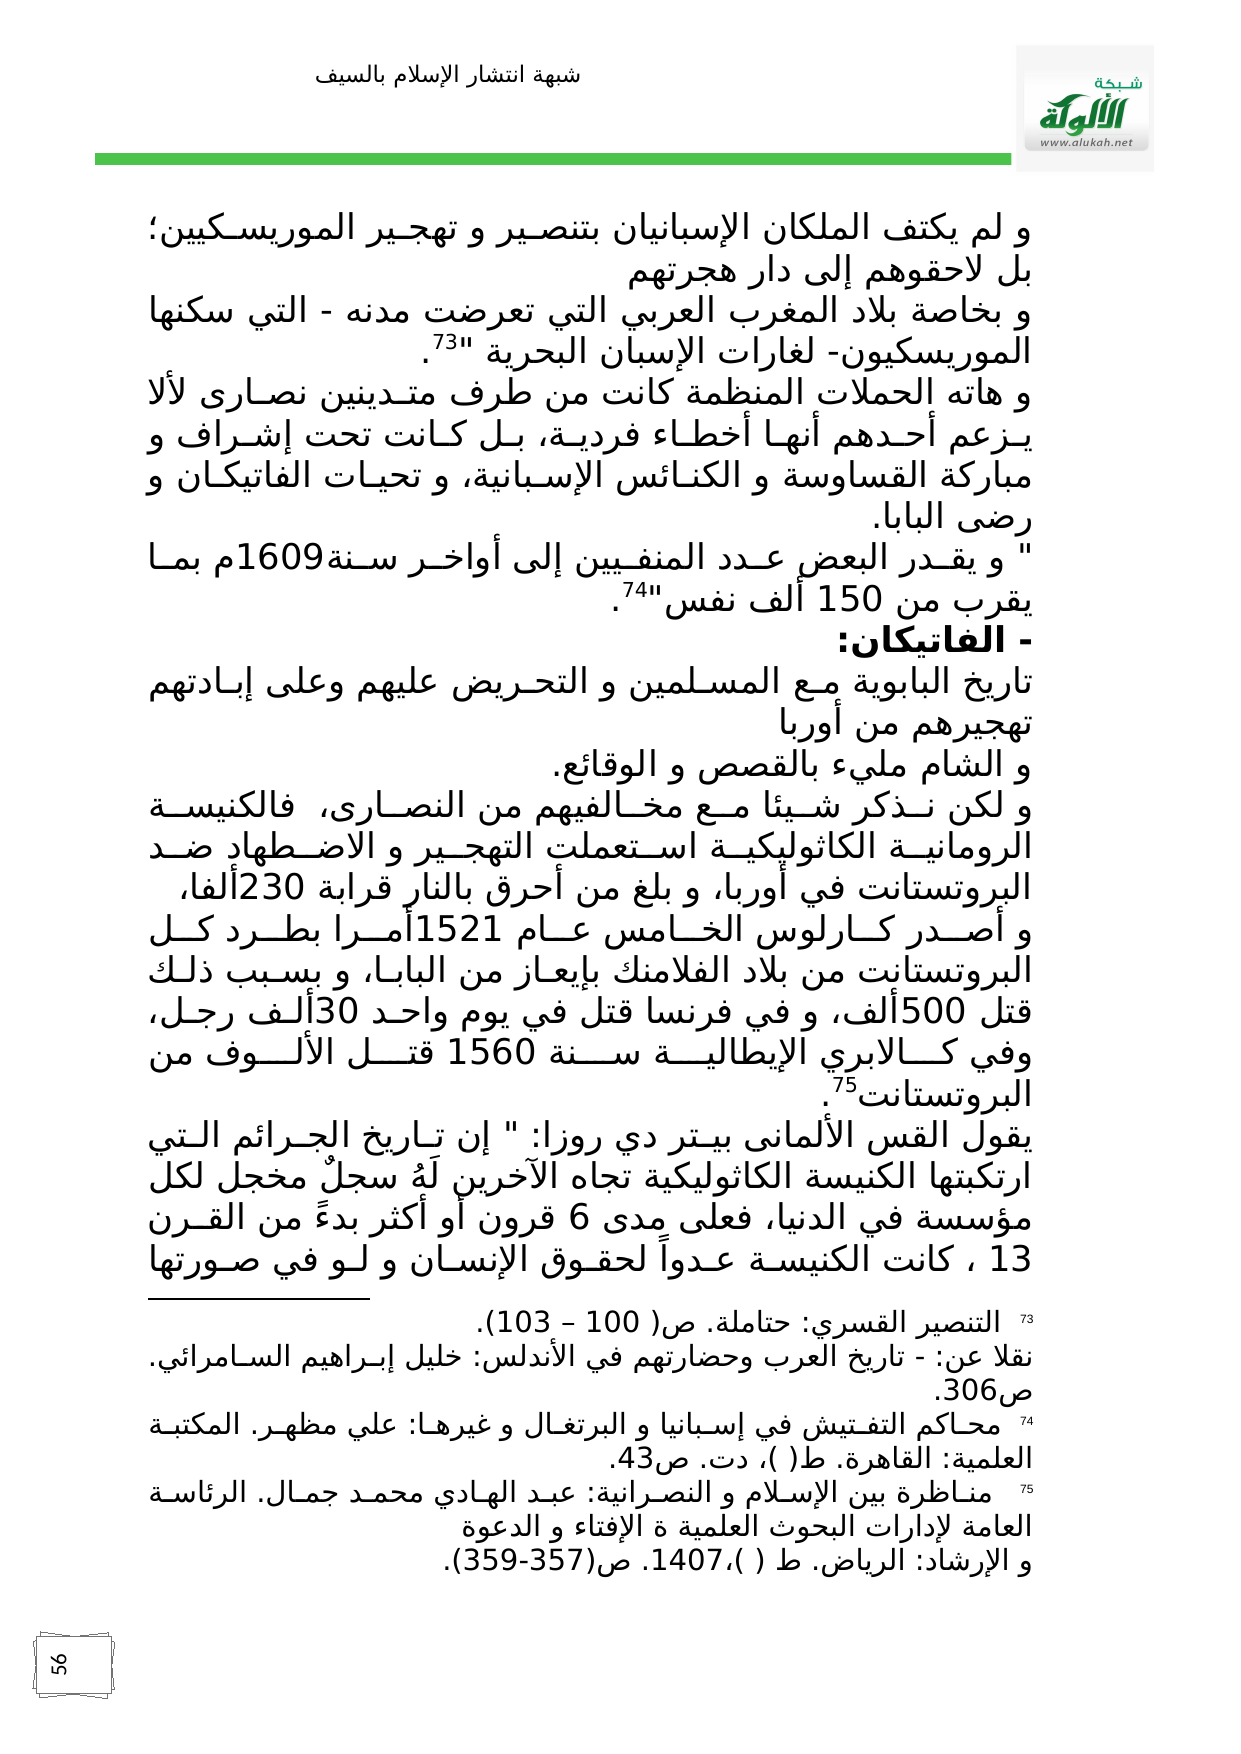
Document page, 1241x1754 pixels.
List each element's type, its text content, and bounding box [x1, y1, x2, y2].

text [148, 1114, 1033, 1279]
text و لم يكتف الملكان الإسبانيان بتنصير و تهجير الموريسكيين؛ بل لاحقوهم إلى دار هجرتهم [148, 207, 1033, 289]
text و هاته الحملات المنظمة كانت من طرف متدينين نصارى لألا يزعم أحدهم أنها أخطاء فردية، بل كانت تحت إشراف و مباركة القساوسة و الكنائس الإسبانية، و تحيات الفاتيكان و رضى البابا. [148, 372, 1033, 537]
text تاريخ البابوية مع المسلمين و التحريض عليهم وعلى إبادتهم تهجيرهم من أوربا [148, 661, 1033, 743]
text و بخاصة بلاد المغرب العربي التي تعرضت مدنه - التي سكنها الموريسكيون- لغارات الإسبان البحرية ". [148, 289, 1033, 372]
subtitle - الفاتيكان: [148, 619, 1033, 661]
text و أصدر كارلوس الخامس عام 1521أمرا بطرد كل البروتستانت من بلاد الفلامنك بإيعاز من البابا، و بسبب ذلك قتل 500ألف، و في فرنسا قتل في يوم واحد 30ألف رجل، وفي كالابري الإيطالية سنة 1560 قتل الألوف من البروتستانت. [148, 908, 1033, 1114]
text " و يقدر البعض عدد المنفيين إلى أواخر سنة1609م بما يقرب من 150 ألف نفس". [148, 537, 1033, 619]
text و الشام مليء بالقصص و الوقائع. [148, 743, 1033, 784]
text و لكن نذكر شيئا مع مخالفيهم من النصارى، فالكنيسة الرومانية الكاثوليكية استعملت التهجير و الاضطهاد ضد البروتستانت في أوربا، و بلغ من أحرق بالنار قرابة 230ألفا، [148, 784, 1033, 908]
